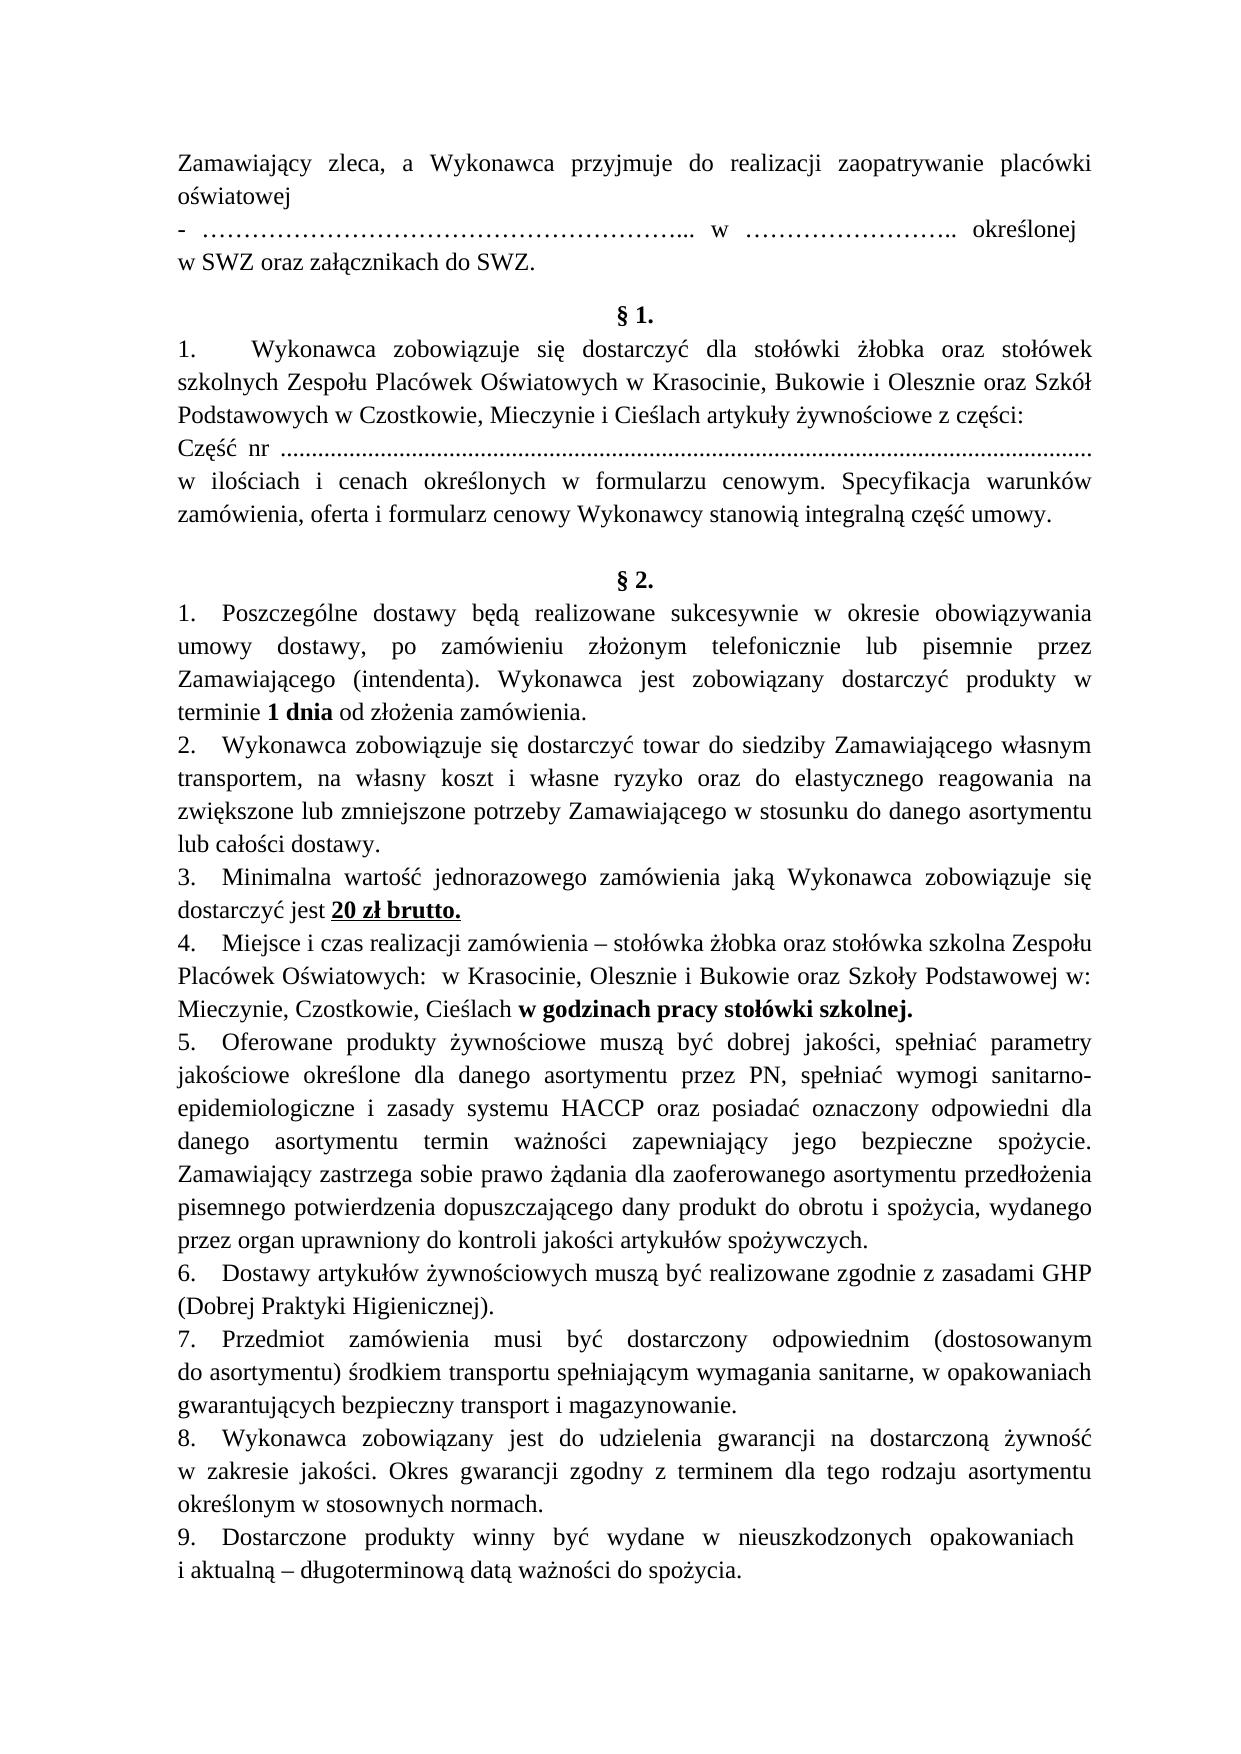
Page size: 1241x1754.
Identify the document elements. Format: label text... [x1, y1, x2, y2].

list Wykonawca zobowiązuje się dostarczyć towar do siedziby Zamawiającego własnym transportem, na własny koszt i własne ryzyko oraz do elastycznego reagowania na zwiększone lub zmniejszone potrzeby Zamawiającego w stosunku do danego asortymentu lub całości dostawy. [177, 730, 1092, 858]
text § 2. [177, 565, 1092, 593]
list Wykonawca zobowiązuje się dostarczyć dla stołówki żłobka oraz stołówek szkolnych Zespołu Placówek Oświatowych w Krasocinie, Bukowie i Olesznie oraz Szkół Podstawowych w Czostkowie, Mieczynie i Cieślach artykuły żywnościowe z części: [177, 334, 1092, 428]
list Poszczególne dostawy będą realizowane sukcesywnie w okresie obowiązywania umowy dostawy, po zamówieniu złożonym telefonicznie lub pisemnie przez Zamawiającego (intendenta). Wykonawca jest zobowiązany dostarczyć produkty w terminie 1 dnia od złożenia zamówienia. [177, 598, 1092, 726]
list Dostawy artykułów żywnościowych muszą być realizowane zgodnie z zasadami GHP (Dobrej Praktyki Higienicznej). [177, 1258, 1092, 1320]
list Dostarczone produkty winny być wydane w nieuszkodzonych opakowaniach i aktualną – długoterminową datą ważności do spożycia. [177, 1522, 1092, 1584]
text Zamawiający zleca, a Wykonawca przyjmuje do realizacji zaopatrywanie placówki oświatowej - …………………………………………………... w …………………….. określonej w SWZ oraz załącznikach do SWZ. [177, 148, 1092, 276]
list Minimalna wartość jednorazowego zamówienia jaką Wykonawca zobowiązuje się dostarczyć jest 20 zł brutto. [177, 862, 1092, 924]
list Wykonawca zobowiązany jest do udzielenia gwarancji na dostarczoną żywność w zakresie jakości. Okres gwarancji zgodny z terminem dla tego rodzaju asortymentu określonym w stosownych normach. [177, 1423, 1092, 1518]
text Część nr .................................................................................................................................. w ilościach i cenach określonych w formularzu cenowym. Specyfikacja warunków zamówienia, oferta i formularz cenowy Wykonawcy stanowią integralną część umowy. [177, 433, 1092, 527]
list Oferowane produkty żywnościowe muszą być dobrej jakości, spełniać parametry jakościowe określone dla danego asortymentu przez PN, spełniać wymogi sanitarno-epidemiologiczne i zasady systemu HACCP oraz posiadać oznaczony odpowiedni dla danego asortymentu termin ważności zapewniający jego bezpieczne spożycie. Zamawiający zastrzega sobie prawo żądania dla zaoferowanego asortymentu przedłożenia pisemnego potwierdzenia dopuszczającego dany produkt do obrotu i spożycia, wydanego przez organ uprawniony do kontroli jakości artykułów spożywczych. [177, 1027, 1092, 1254]
list Przedmiot zamówienia musi być dostarczony odpowiednim (dostosowanym do asortymentu) środkiem transportu spełniającym wymagania sanitarne, w opakowaniach gwarantujących bezpieczny transport i magazynowanie. [177, 1324, 1092, 1419]
text § 1. [177, 301, 1092, 329]
list Miejsce i czas realizacji zamówienia – stołówka żłobka oraz stołówka szkolna Zespołu Placówek Oświatowych: w Krasocinie, Olesznie i Bukowie oraz Szkoły Podstawowej w: Mieczynie, Czostkowie, Cieślach w godzinach pracy stołówki szkolnej. [177, 928, 1092, 1023]
